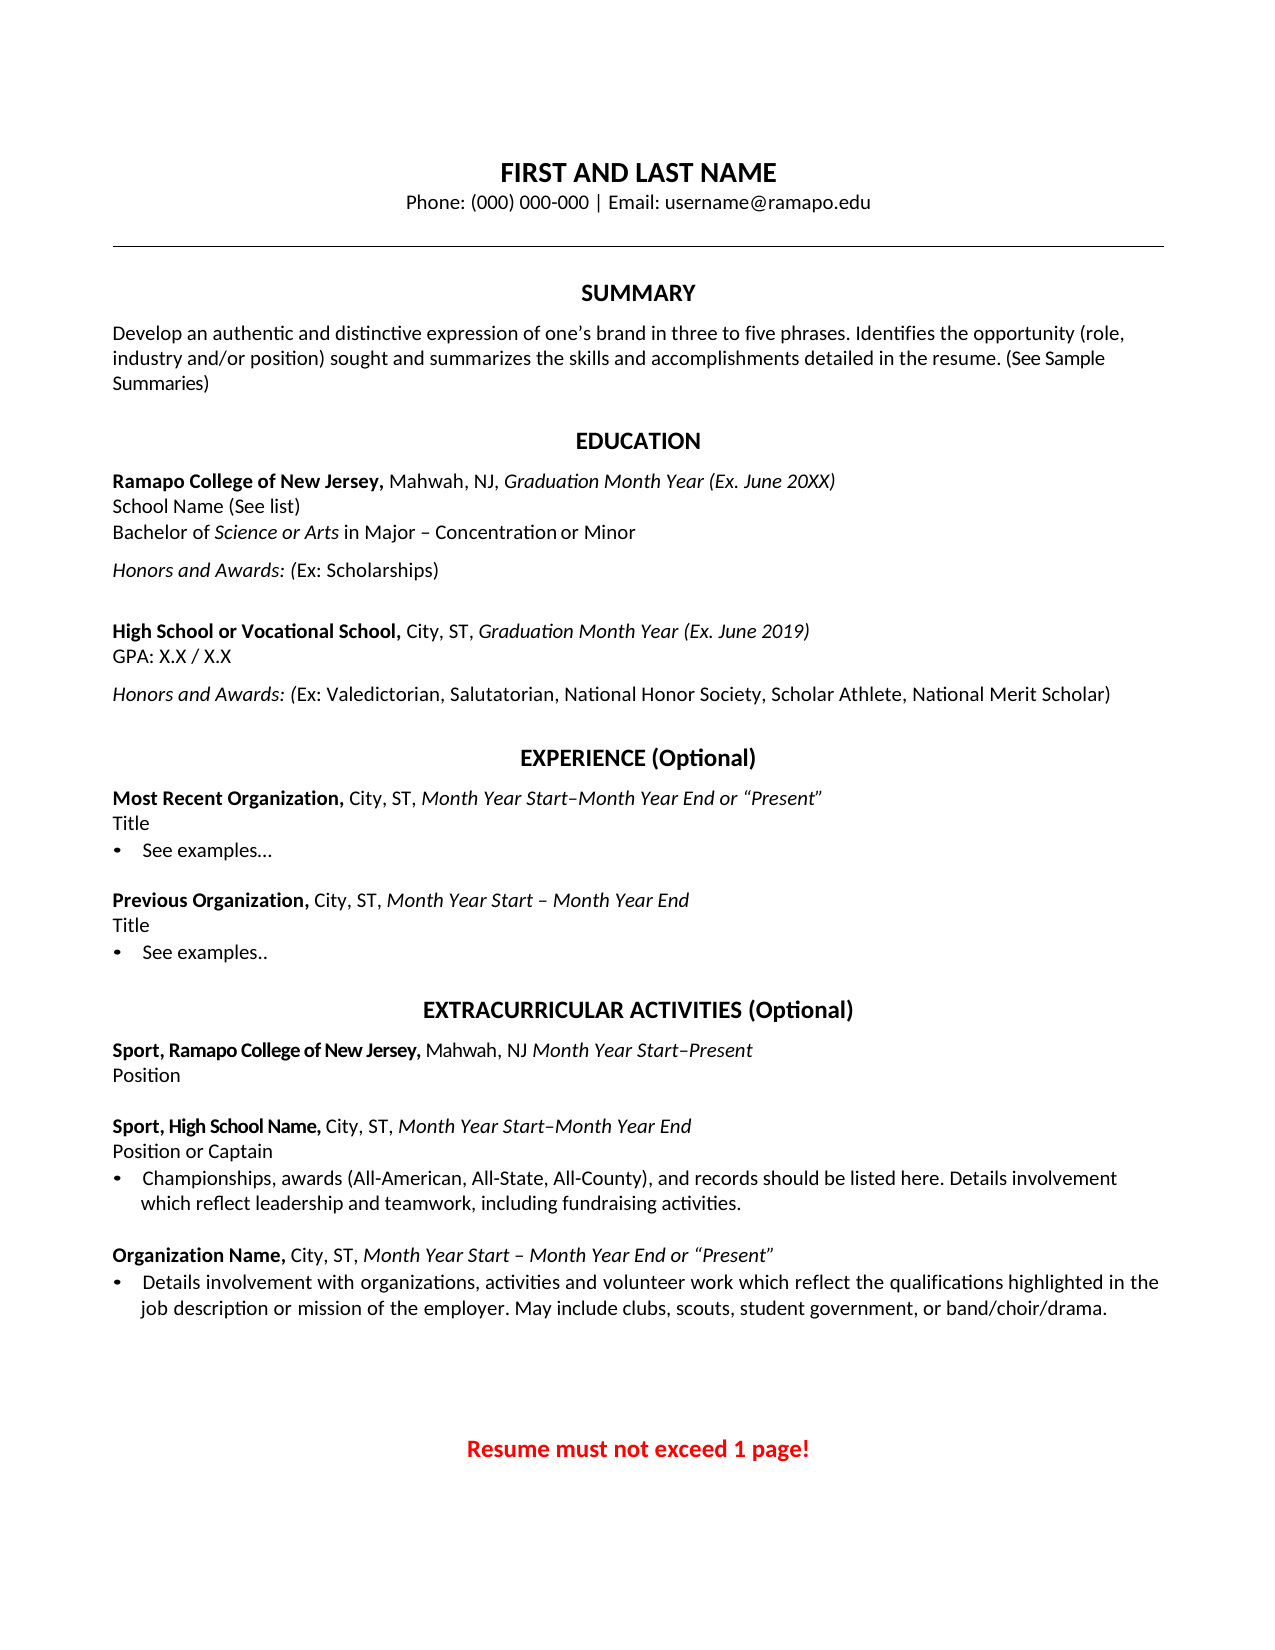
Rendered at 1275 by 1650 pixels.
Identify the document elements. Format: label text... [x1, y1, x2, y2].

text Title [112, 913, 1164, 938]
text Organization Name, City, ST, Month Year Start – Month Year End or “Present” [112, 1243, 1164, 1268]
text EXTRACURRICULAR ACTIVITIES (Optional) [112, 994, 1164, 1024]
text SUMMARY [112, 277, 1164, 308]
text • Championships, awards (All-American, All-State, All-County), and records should be listed here. Details involvement which reflect leadership and teamwork, including fundraising activities. [112, 1165, 1164, 1216]
text Sport, Ramapo College of New Jersey, Mahwah, NJ Month Year Start–Present [112, 1037, 1164, 1062]
text EXPERIENCE (Optional) [112, 742, 1164, 773]
text Most Recent Organization, City, ST, Month Year Start–Month Year End or “Present” [112, 785, 1164, 811]
text Title [112, 811, 1164, 836]
text Bachelor of Science or Arts in Major – Concentration or Minor [112, 519, 1164, 544]
text Position or Captain [112, 1138, 1164, 1164]
text • Details involvement with organizations, activities and volunteer work which reflect the qualifications highlighted in the job description or mission of the employer. May include clubs, scouts, student government, or band/choir/drama. [112, 1269, 1164, 1320]
text EDUCATION [112, 425, 1164, 456]
text Sport, High School Name, City, ST, Month Year Start–Month Year End [112, 1113, 1164, 1138]
text Ramapo College of New Jersey, Mahwah, NJ, Graduation Month Year (Ex. June 20XX) [112, 468, 1164, 493]
text Honors and Awards: (Ex: Scholarships) [112, 557, 1164, 582]
text FIRST AND LAST NAME [112, 154, 1164, 190]
text • See examples… [112, 837, 1164, 862]
text Develop an authentic and distinctive expression of one’s brand in three to five phrases. Identifies the opportunity (role, industry and/or position) sought and summarizes the skills and accomplishments detailed in the resume. (See Sample Summaries) [112, 320, 1164, 396]
text Resume must not exceed 1 page! [112, 1433, 1164, 1464]
text Honors and Awards: (Ex: Valedictorian, Salutatorian, National Honor Society, Scholar Athlete, National Merit Scholar) [112, 681, 1164, 707]
text Previous Organization, City, ST, Month Year Start – Month Year End [112, 887, 1164, 913]
text • See examples.. [112, 939, 1164, 965]
text High School or Vocational School, City, ST, Graduation Month Year (Ex. June 2019) [112, 618, 1164, 643]
text Phone: (000) 000-000 | Email: username@ramapo.edu [112, 190, 1164, 215]
text GPA: X.X / X.X [112, 643, 1164, 669]
text School Name (See list) [112, 493, 1164, 519]
text Position [112, 1062, 1164, 1088]
